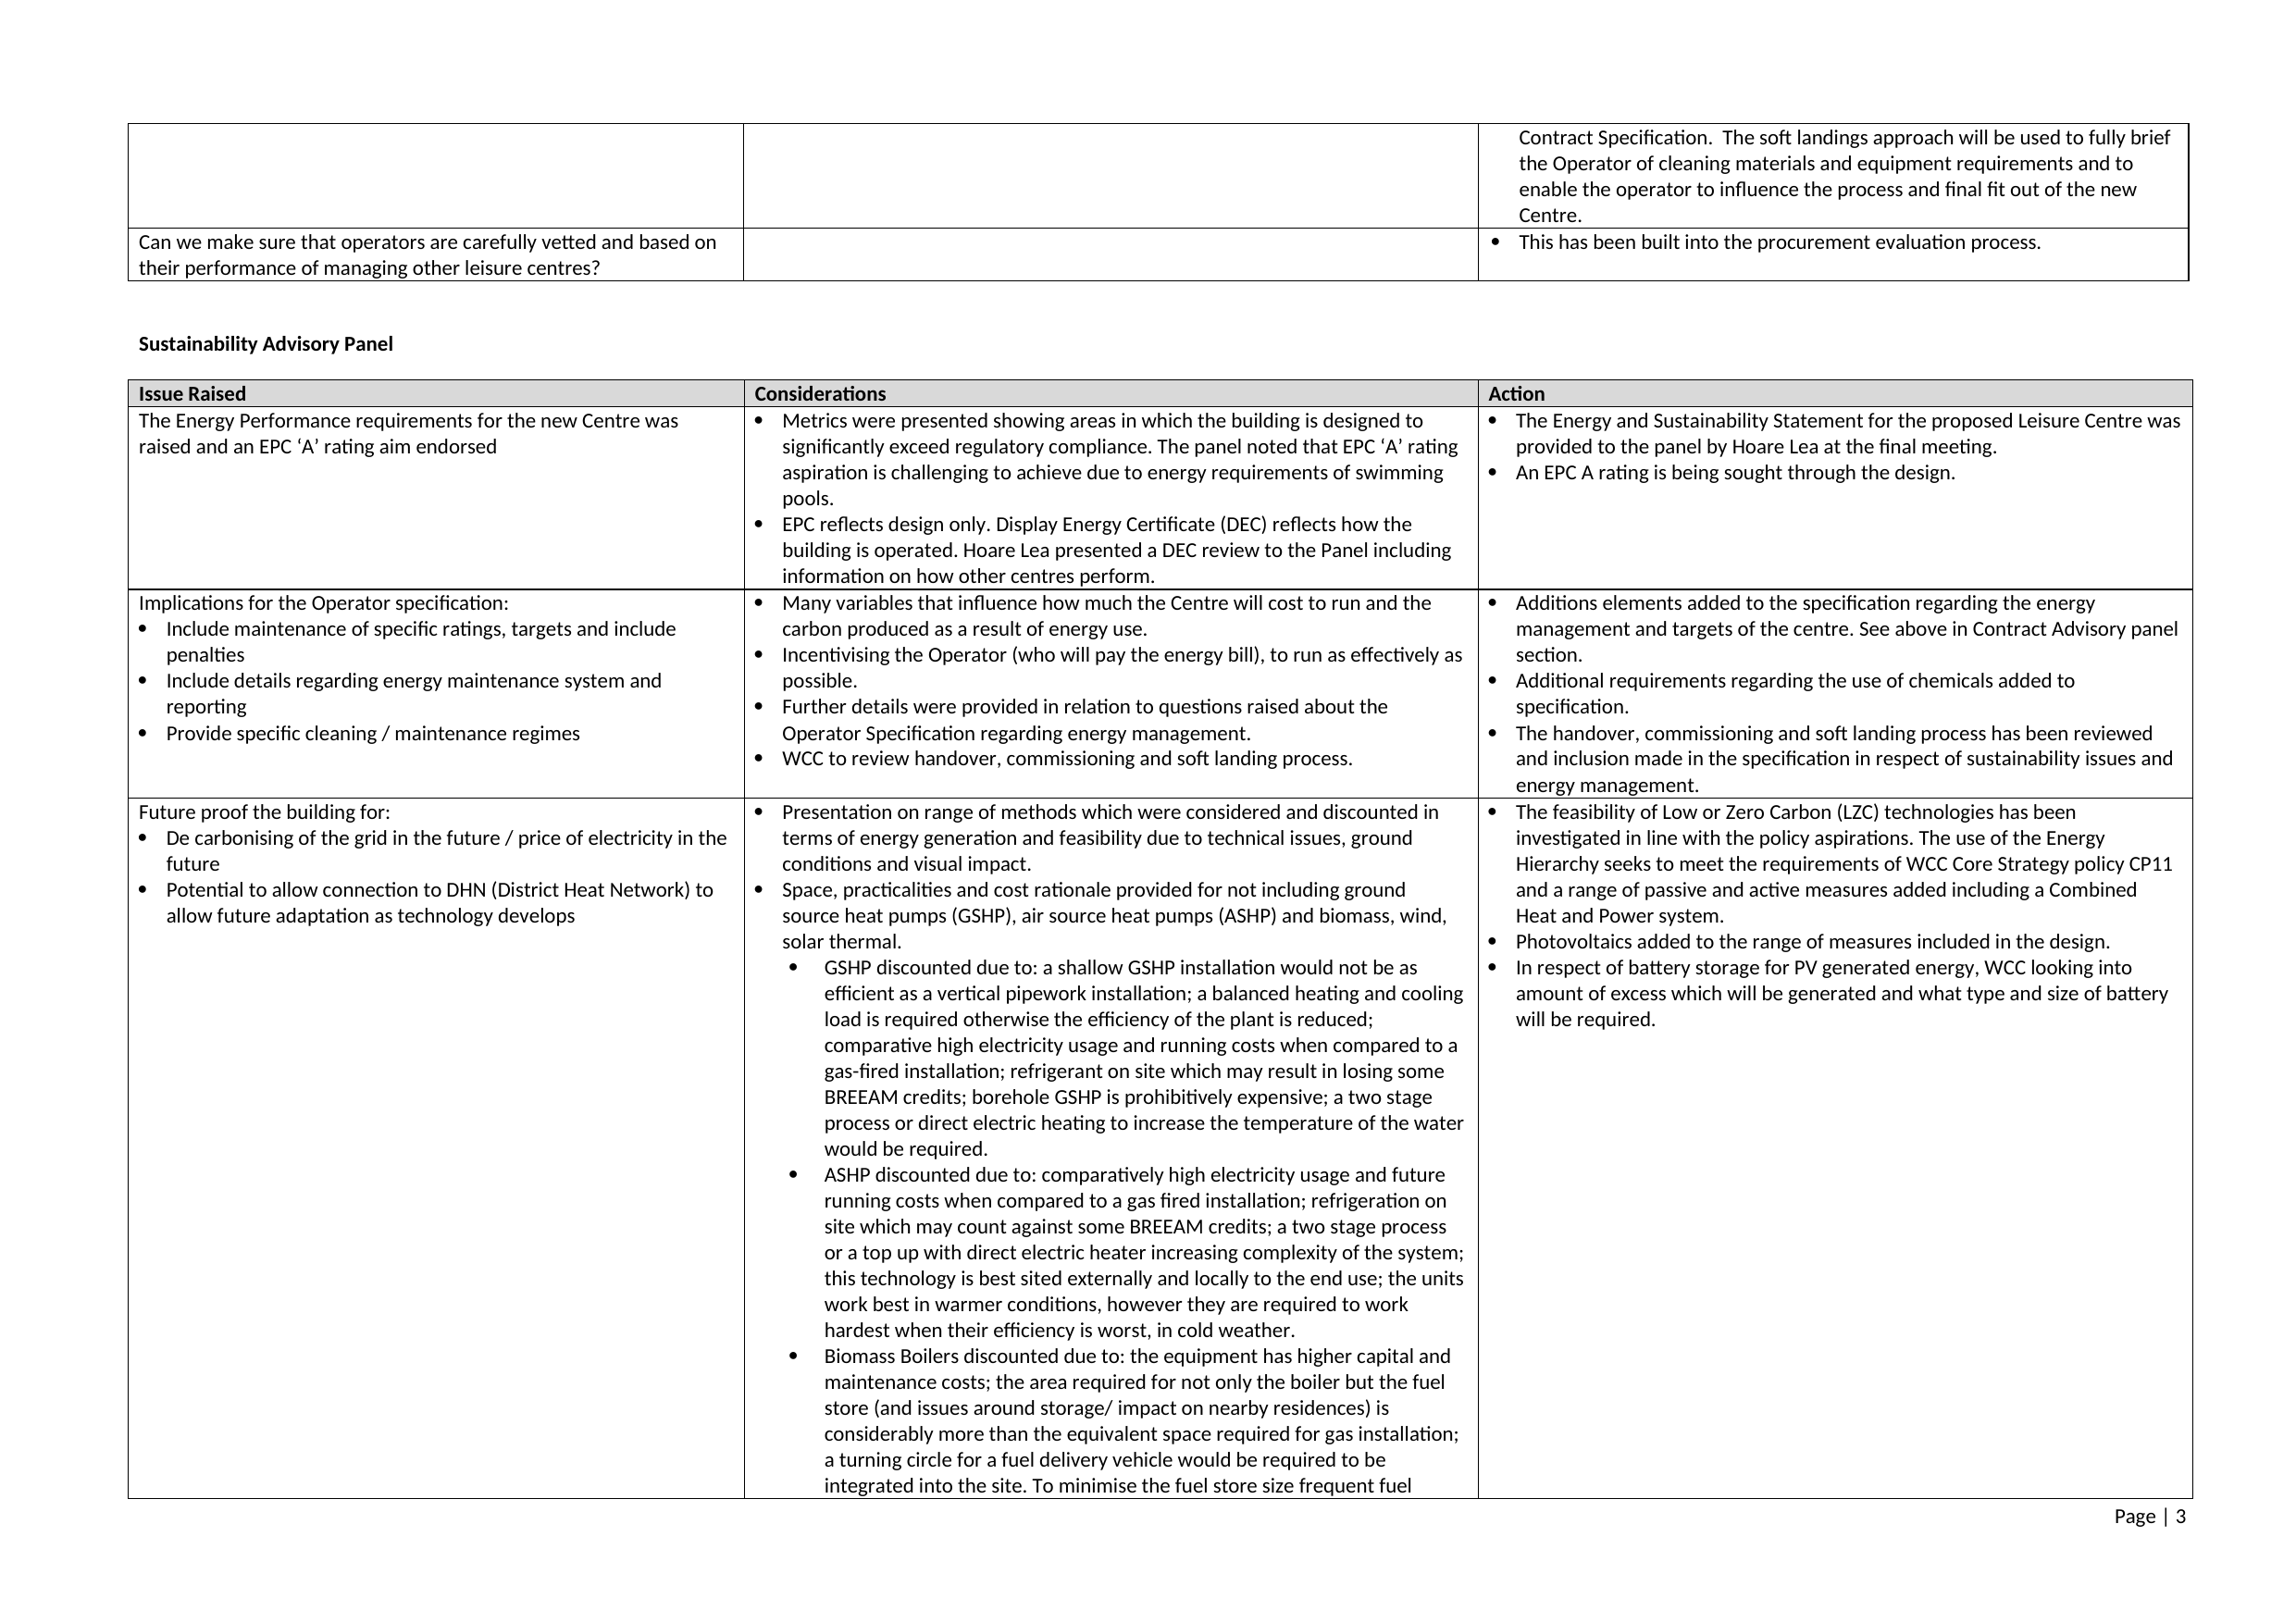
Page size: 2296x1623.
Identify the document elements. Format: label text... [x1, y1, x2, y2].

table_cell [1479, 799, 2192, 1498]
table_cell Additions elements added to the specification regarding the energy management and targets of the centre. See above in Contract Advisory panel section. Additional requirements regarding the use of chemicals added to specification. The handover, commissioning and soft landing process has been reviewed and inclusion made in the specification in respect of sustainability issues and energy management. [1479, 590, 2192, 798]
table_cell Metrics were presented showing areas in which the building is designed to significantly exceed regulatory compliance. The panel noted that EPC ‘A’ rating aspiration is challenging to achieve due to energy requirements of swimming pools. EPC reflects design only. Display Energy Certificate (DEC) reflects how the building is operated. Hoare Lea presented a DEC review to the Panel including information on how other centres perform. [745, 407, 1478, 588]
table_cell Implications for the Operator specification: Include maintenance of specific ratings, targets and include penalties Include details regarding energy maintenance system and reporting Provide specific cleaning / maintenance regimes [129, 590, 744, 798]
table_cell [744, 229, 1478, 280]
table_header Considerations [745, 380, 1478, 406]
table_cell The Energy Performance requirements for the new Centre was raised and an EPC ‘A’ rating aim endorsed [129, 407, 744, 588]
table_cell [744, 124, 1478, 228]
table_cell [129, 124, 743, 228]
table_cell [1479, 124, 2188, 228]
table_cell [129, 799, 744, 1498]
table_cell Can we make sure that operators are carefully vetted and based on their performance of managing other leisure centres? [129, 229, 743, 280]
table_cell This has been built into the procurement evaluation process. [1479, 229, 2188, 280]
text Sustainability Advisory Panel [139, 330, 2186, 356]
table_header Action [1479, 380, 2192, 406]
table_header Issue Raised [129, 380, 744, 406]
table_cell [745, 799, 1478, 1498]
table_cell Many variables that influence how much the Centre will cost to run and the carbon produced as a result of energy use. Incentivising the Operator (who will pay the energy bill), to run as effectively as possible. Further details were provided in relation to questions raised about the Operator Specification regarding energy management. WCC to review handover, commissioning and soft landing process. [745, 590, 1478, 798]
table_cell The Energy and Sustainability Statement for the proposed Leisure Centre was provided to the panel by Hoare Lea at the final meeting. An EPC A rating is being sought through the design. [1479, 407, 2192, 588]
